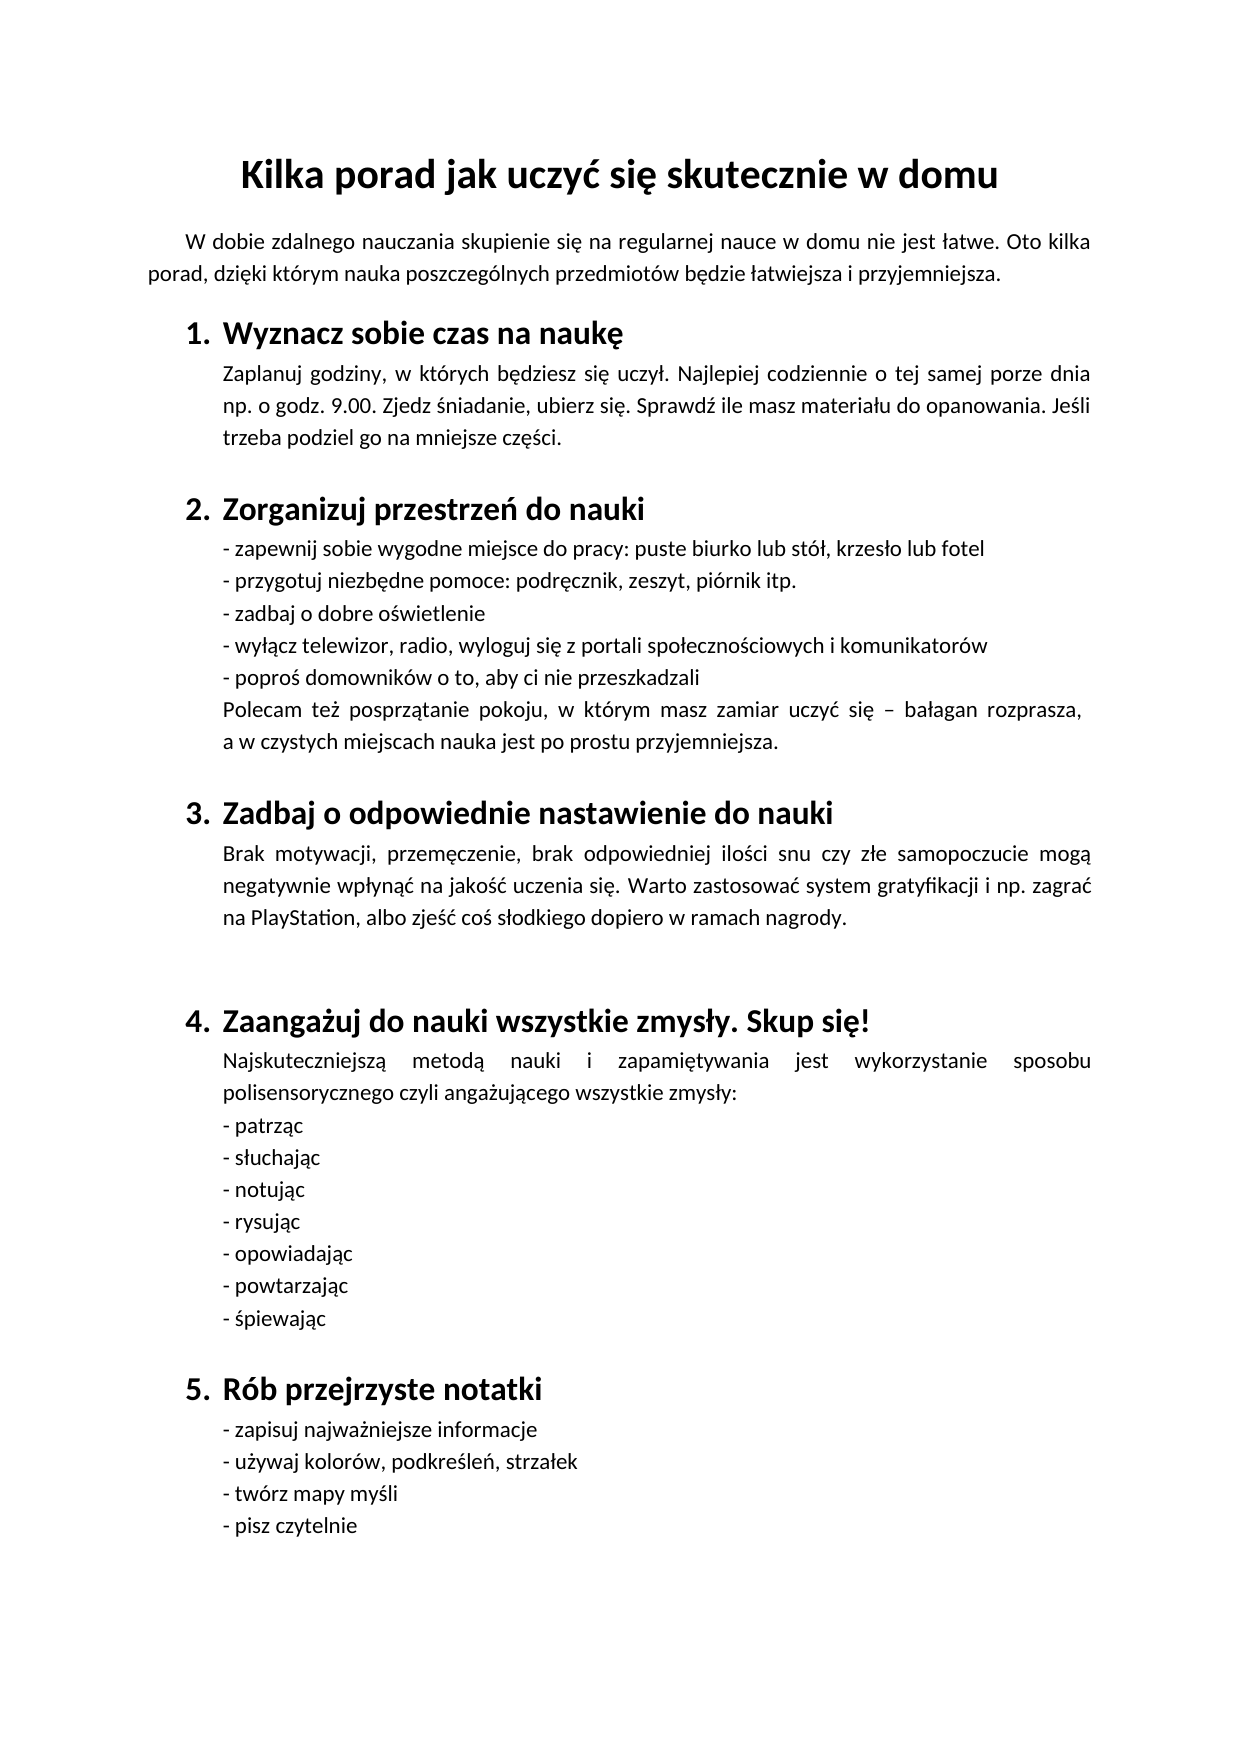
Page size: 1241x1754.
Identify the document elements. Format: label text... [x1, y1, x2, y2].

list - zapewnij sobie wygodne miejsce do pracy: puste biurko lub stół, krzesło lub fotel [223, 534, 1093, 562]
list - słuchając [223, 1143, 1093, 1171]
list - powtarzając [223, 1272, 1093, 1300]
list - używaj kolorów, podkreśleń, strzałek [223, 1447, 1093, 1475]
list - opowiadając [223, 1239, 1093, 1267]
list - śpiewając [223, 1304, 1093, 1332]
list Zaplanuj godziny, w których będziesz się uczył. Najlepiej codziennie o tej samej porze dnia np. o godz. 9.00. Zjedz śniadanie, ubierz się. Sprawdź ile masz materiału do opanowania. Jeśli trzeba podziel go na mniejsze części. [223, 359, 1093, 451]
list - twórz mapy myśli [223, 1479, 1093, 1507]
list - zadbaj o dobre oświetlenie [223, 599, 1093, 627]
list Rób przejrzyste notatki [185, 1368, 1093, 1409]
list Polecam też posprzątanie pokoju, w którym masz zamiar uczyć się – bałagan rozprasza, a w czystych miejscach nauka jest po prostu przyjemniejsza. [223, 695, 1093, 756]
list Zaangażuj do nauki wszystkie zmysły. Skup się! [185, 999, 1093, 1040]
list - przygotuj niezbędne pomoce: podręcznik, zeszyt, piórnik itp. [223, 567, 1093, 594]
text W dobie zdalnego nauczania skupienie się na regularnej nauce w domu nie jest łatwe. Oto kilka porad, dzięki którym nauka poszczególnych przedmiotów będzie łatwiejsza i przyjemniejsza. [148, 227, 1093, 287]
list - notując [223, 1175, 1093, 1203]
list - wyłącz telewizor, radio, wyloguj się z portali społecznościowych i komunikatorów [223, 631, 1093, 659]
list Zorganizuj przestrzeń do nauki [185, 488, 1093, 528]
list Brak motywacji, przemęczenie, brak odpowiedniej ilości snu czy złe samopoczucie mogą negatywnie wpłynąć na jakość uczenia się. Warto zastosować system gratyfikacji i np. zagrać na PlayStation, albo zjeść coś słodkiego dopiero w ramach nagrody. [223, 839, 1093, 931]
list - zapisuj najważniejsze informacje [223, 1415, 1093, 1443]
list - patrząc [223, 1111, 1093, 1139]
list Najskuteczniejszą metodą nauki i zapamiętywania jest wykorzystanie sposobu polisensorycznego czyli angażującego wszystkie zmysły: [223, 1046, 1093, 1107]
list - pisz czytelnie [223, 1512, 1093, 1539]
list - rysując [223, 1207, 1093, 1235]
text Kilka porad jak uczyć się skutecznie w domu [148, 148, 1093, 198]
list Zadbaj o odpowiednie nastawienie do nauki [185, 792, 1093, 833]
list - poproś domowników o to, aby ci nie przeszkadzali [223, 663, 1093, 691]
list Wyznacz sobie czas na naukę [185, 312, 1093, 353]
